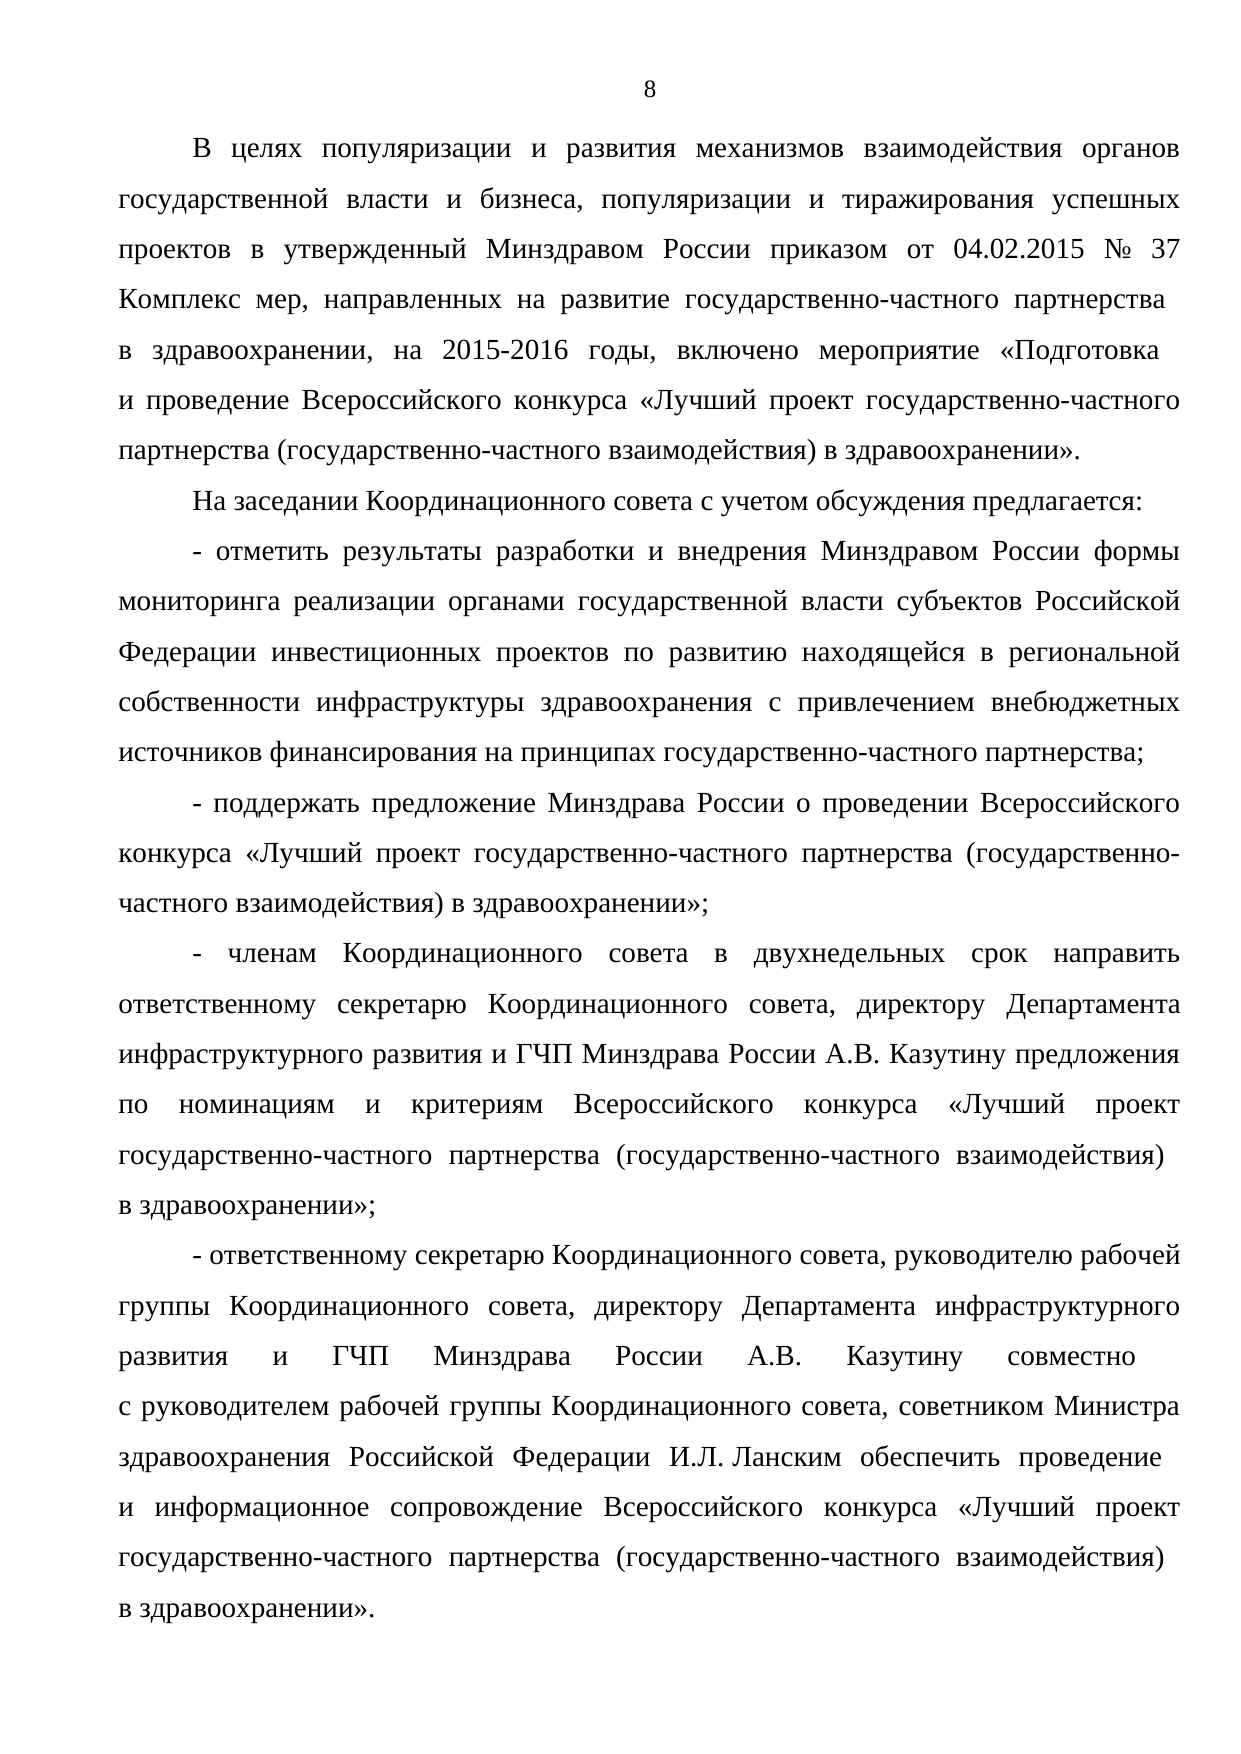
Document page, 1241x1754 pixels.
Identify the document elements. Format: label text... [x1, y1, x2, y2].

text - членам Координационного совета в двухнедельных срок направить ответственному секретарю Координационного совета, директору Департамента инфраструктурного развития и ГЧП Минздрава России А.В. Казутину предложения по номинациям и критериям Всероссийского конкурса «Лучший проект государственно-частного партнерства (государственно-частного взаимодействия) в здравоохранении»; [118, 936, 1181, 1221]
text - поддержать предложение Минздрава России о проведении Всероссийского конкурса «Лучший проект государственно-частного партнерства (государственно-частного взаимодействия) в здравоохранении»; [118, 785, 1181, 919]
text В целях популяризации и развития механизмов взаимодействия органов государственной власти и бизнеса, популяризации и тиражирования успешных проектов в утвержденный Минздравом России приказом от 04.02.2015 № 37 Комплекс мер, направленных на развитие государственно-частного партнерства в здравоохранении, на 2015-2016 годы, включено мероприятие «Подготовка и проведение Всероссийского конкурса «Лучший проект государственно-частного партнерства (государственно-частного взаимодействия) в здравоохранении». [118, 131, 1181, 466]
text На заседании Координационного совета с учетом обсуждения предлагается: [118, 483, 1181, 516]
text - ответственному секретарю Координационного совета, руководителю рабочей группы Координационного совета, директору Департамента инфраструктурного развития и ГЧП Минздрава России А.В. Казутину совместно с руководителем рабочей группы Координационного совета, советником Министра здравоохранения Российской Федерации И.Л. Ланским обеспечить проведение и информационное сопровождение Всероссийского конкурса «Лучший проект государственно-частного партнерства (государственно-частного взаимодействия) в здравоохранении». [118, 1237, 1181, 1623]
text - отметить результаты разработки и внедрения Минздравом России формы мониторинга реализации органами государственной власти субъектов Российской Федерации инвестиционных проектов по развитию находящейся в региональной собственности инфраструктуры здравоохранения с привлечением внебюджетных источников финансирования на принципах государственно-частного партнерства; [118, 533, 1181, 768]
